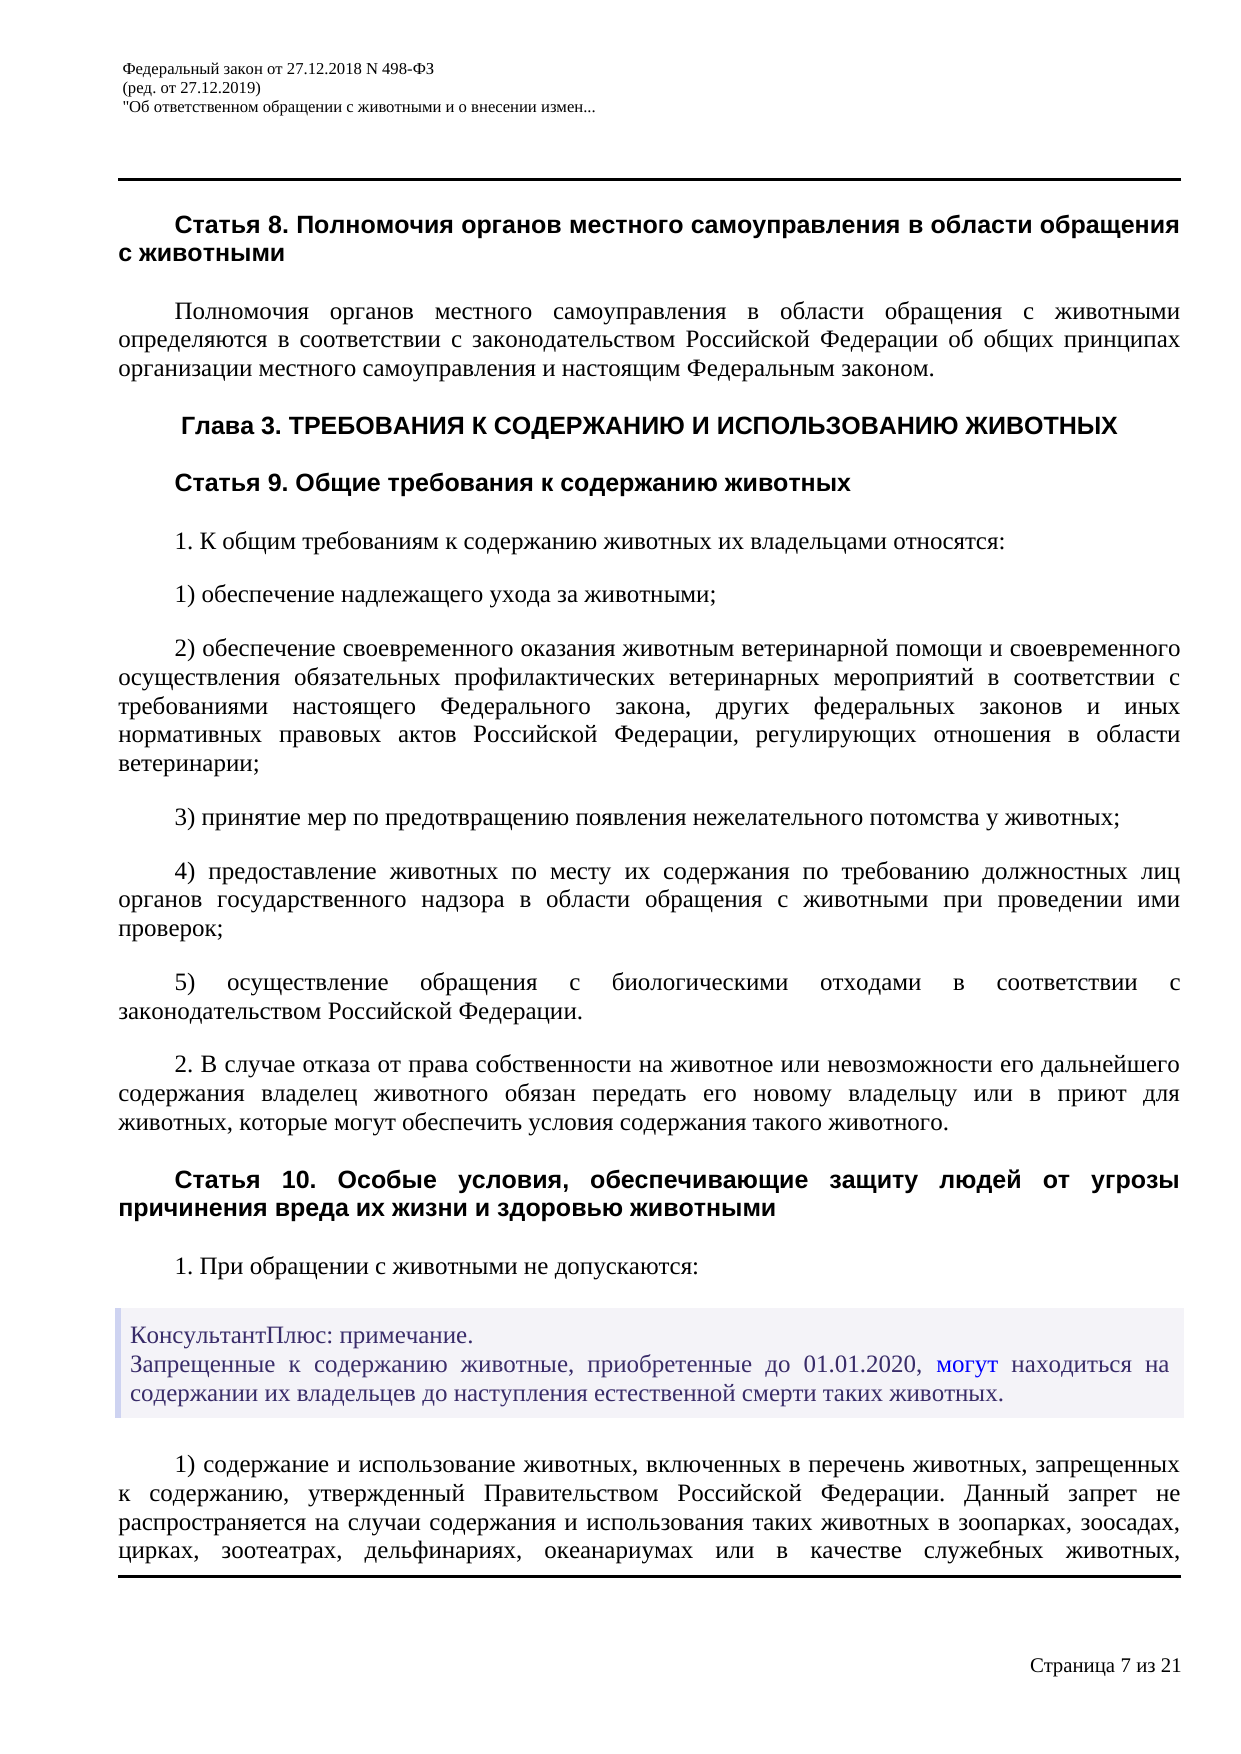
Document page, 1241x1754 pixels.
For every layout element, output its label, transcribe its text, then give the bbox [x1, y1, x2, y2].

title Статья 10. Особые условия, обеспечивающие защиту людей от угрозы причинения вреда их жизни и здоровью животными [118, 1164, 1181, 1222]
text 1) обеспечение надлежащего ухода за животными; [118, 579, 1181, 608]
title Статья 9. Общие требования к содержанию животных [118, 468, 1181, 497]
text 5) осуществление обращения с биологическими отходами в соответствии с законодательством Российской Федерации. [118, 967, 1181, 1024]
text 1. При обращении с животными не допускаются: [118, 1251, 1181, 1279]
table_header КонсультантПлюс: примечание. Запрещенные к содержанию животные, приобретенные до 01.01.2020, могут находиться на содержании их владельцев до наступления естественной смерти таких животных. [121, 1308, 1178, 1418]
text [118, 1449, 1181, 1564]
text 3) принятие мер по предотвращению появления нежелательного потомства у животных; [118, 802, 1181, 831]
title Статья 8. Полномочия органов местного самоуправления в области обращения с животными [118, 209, 1181, 267]
text Полномочия органов местного самоуправления в области обращения с животными определяются в соответствии с законодательством Российской Федерации об общих принципах организации местного самоуправления и настоящим Федеральным законом. [118, 296, 1181, 382]
text 1. К общим требованиям к содержанию животных их владельцами относятся: [118, 526, 1181, 554]
text 4) предоставление животных по месту их содержания по требованию должностных лиц органов государственного надзора в области обращения с животными при проведении ими проверок; [118, 856, 1181, 942]
text 2) обеспечение своевременного оказания животным ветеринарной помощи и своевременного осуществления обязательных профилактических ветеринарных мероприятий в соответствии с требованиями настоящего Федерального закона, других федеральных законов и иных нормативных правовых актов Российской Федерации, регулирующих отношения в области ветеринарии; [118, 633, 1181, 777]
text 2. В случае отказа от права собственности на животное или невозможности его дальнейшего содержания владелец животного обязан передать его новому владельцу или в приют для животных, которые могут обеспечить условия содержания такого животного. [118, 1049, 1181, 1136]
title Глава 3. ТРЕБОВАНИЯ К СОДЕРЖАНИЮ И ИСПОЛЬЗОВАНИЮ ЖИВОТНЫХ [118, 411, 1181, 439]
